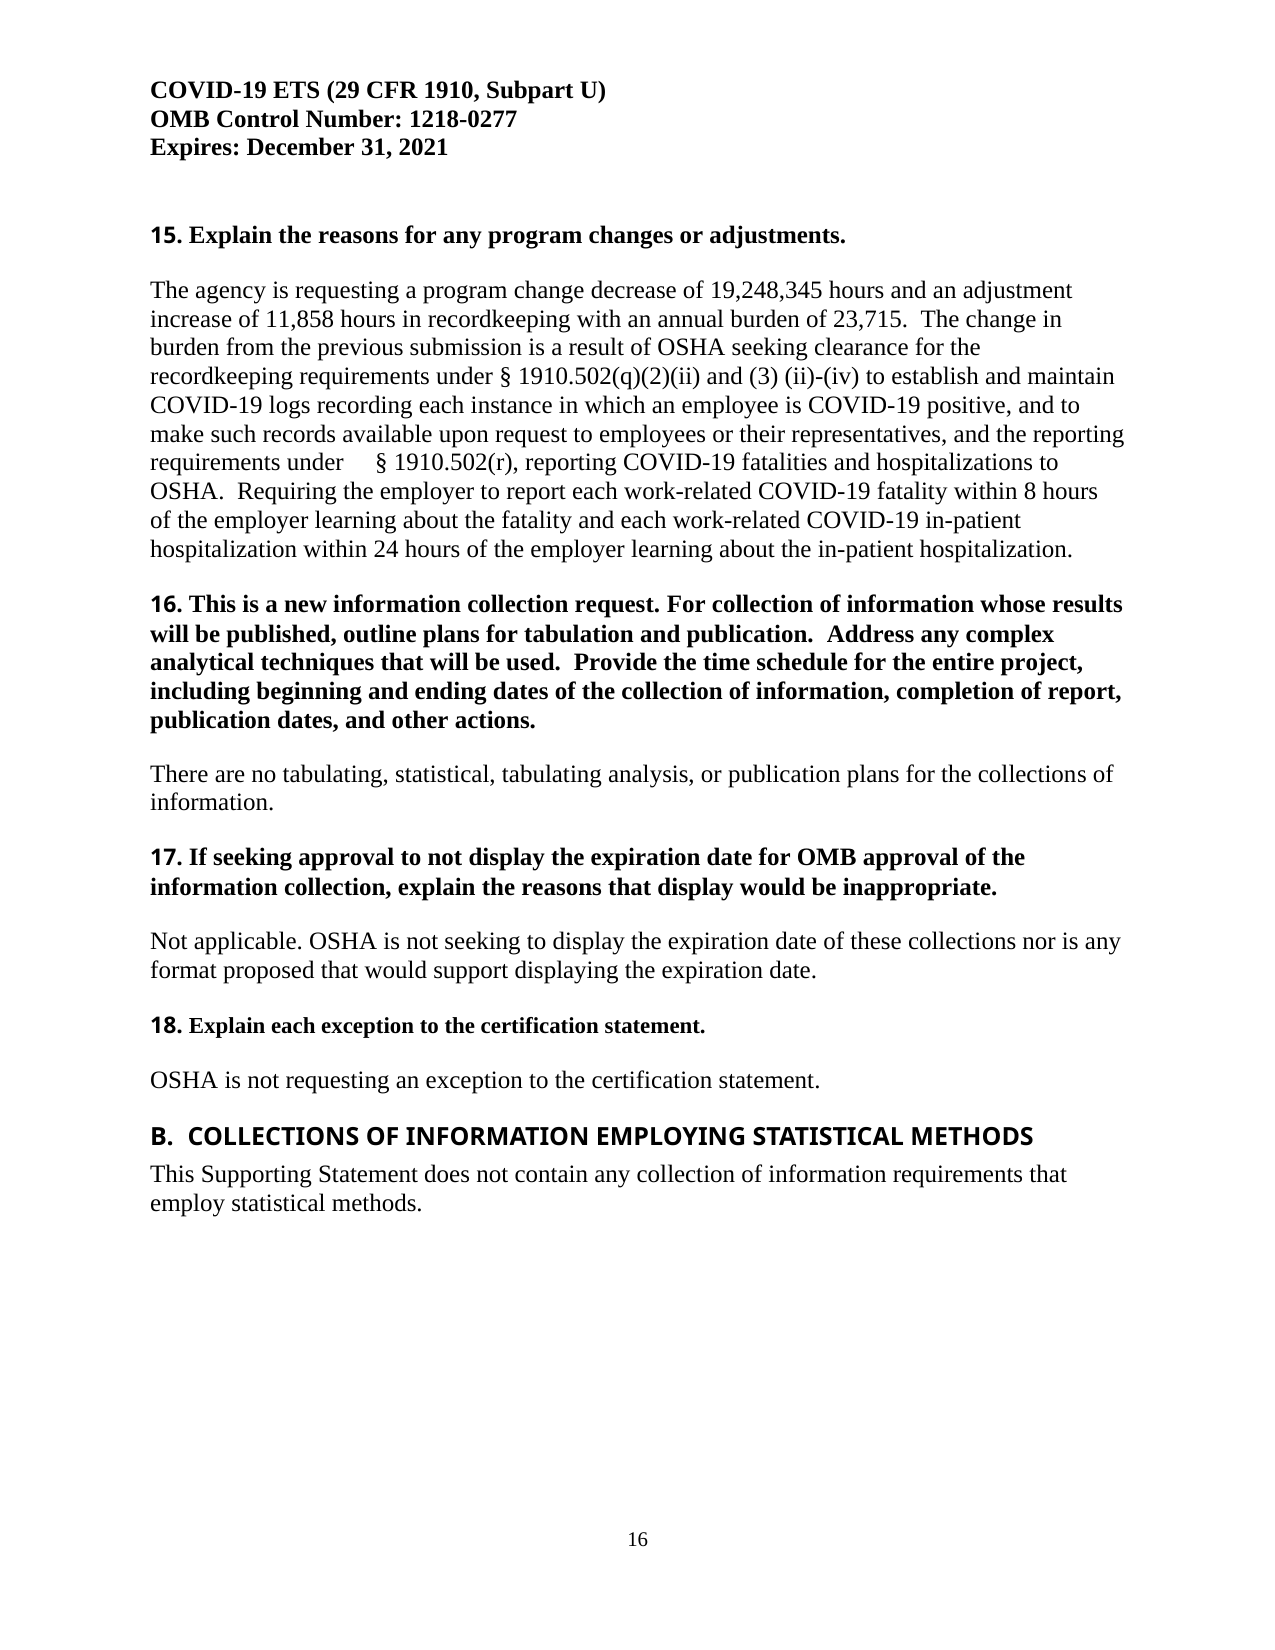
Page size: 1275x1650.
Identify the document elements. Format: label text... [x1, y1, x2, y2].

text This Supporting Statement does not contain any collection of information requirements that employ statistical methods. [150, 1159, 1125, 1217]
subtitle This is a new information collection request. For collection of information whose results will be published, outline plans for tabulation and publication. Address any complex analytical techniques that will be used. Provide the time schedule for the entire project, including beginning and ending dates of the collection of information, completion of report, publication dates, and other actions. [150, 587, 1125, 734]
subtitle Explain each exception to the certification statement. [150, 1009, 1125, 1040]
subtitle COLLECTIONS OF INFORMATION EMPLOYING STATISTICAL METHODS [150, 1119, 1125, 1153]
subtitle Explain the reasons for any program changes or adjustments. [150, 219, 1125, 250]
subtitle If seeking approval to not display the expiration date for OMB approval of the information collection, explain the reasons that display would be inappropriate. [150, 841, 1125, 901]
text Not applicable. OSHA is not seeking to display the expiration date of these collections nor is any format proposed that would support displaying the expiration date. [150, 926, 1125, 984]
text There are no tabulating, statistical, tabulating analysis, or publication plans for the collections of information. [150, 759, 1125, 816]
text OSHA is not requesting an exception to the certification statement. [150, 1065, 1125, 1094]
subtitle The agency is requesting a program change decrease of 19,248,345 hours and an adjustment increase of 11,858 hours in recordkeeping with an annual burden of 23,715. The change in burden from the previous submission is a result of OSHA seeking clearance for the recordkeeping requirements under § 1910.502(q)(2)(ii) and (3) (ii)-(iv) to establish and maintain COVID-19 logs recording each instance in which an employee is COVID-19 positive, and to make such records available upon request to employees or their representatives, and the reporting requirements under § 1910.502(r), reporting COVID-19 fatalities and hospitalizations to OSHA. Requiring the employer to report each work-related COVID-19 fatality within 8 hours of the employer learning about the fatality and each work-related COVID-19 in-patient hospitalization within 24 hours of the employer learning about the in-patient hospitalization. [150, 275, 1125, 562]
